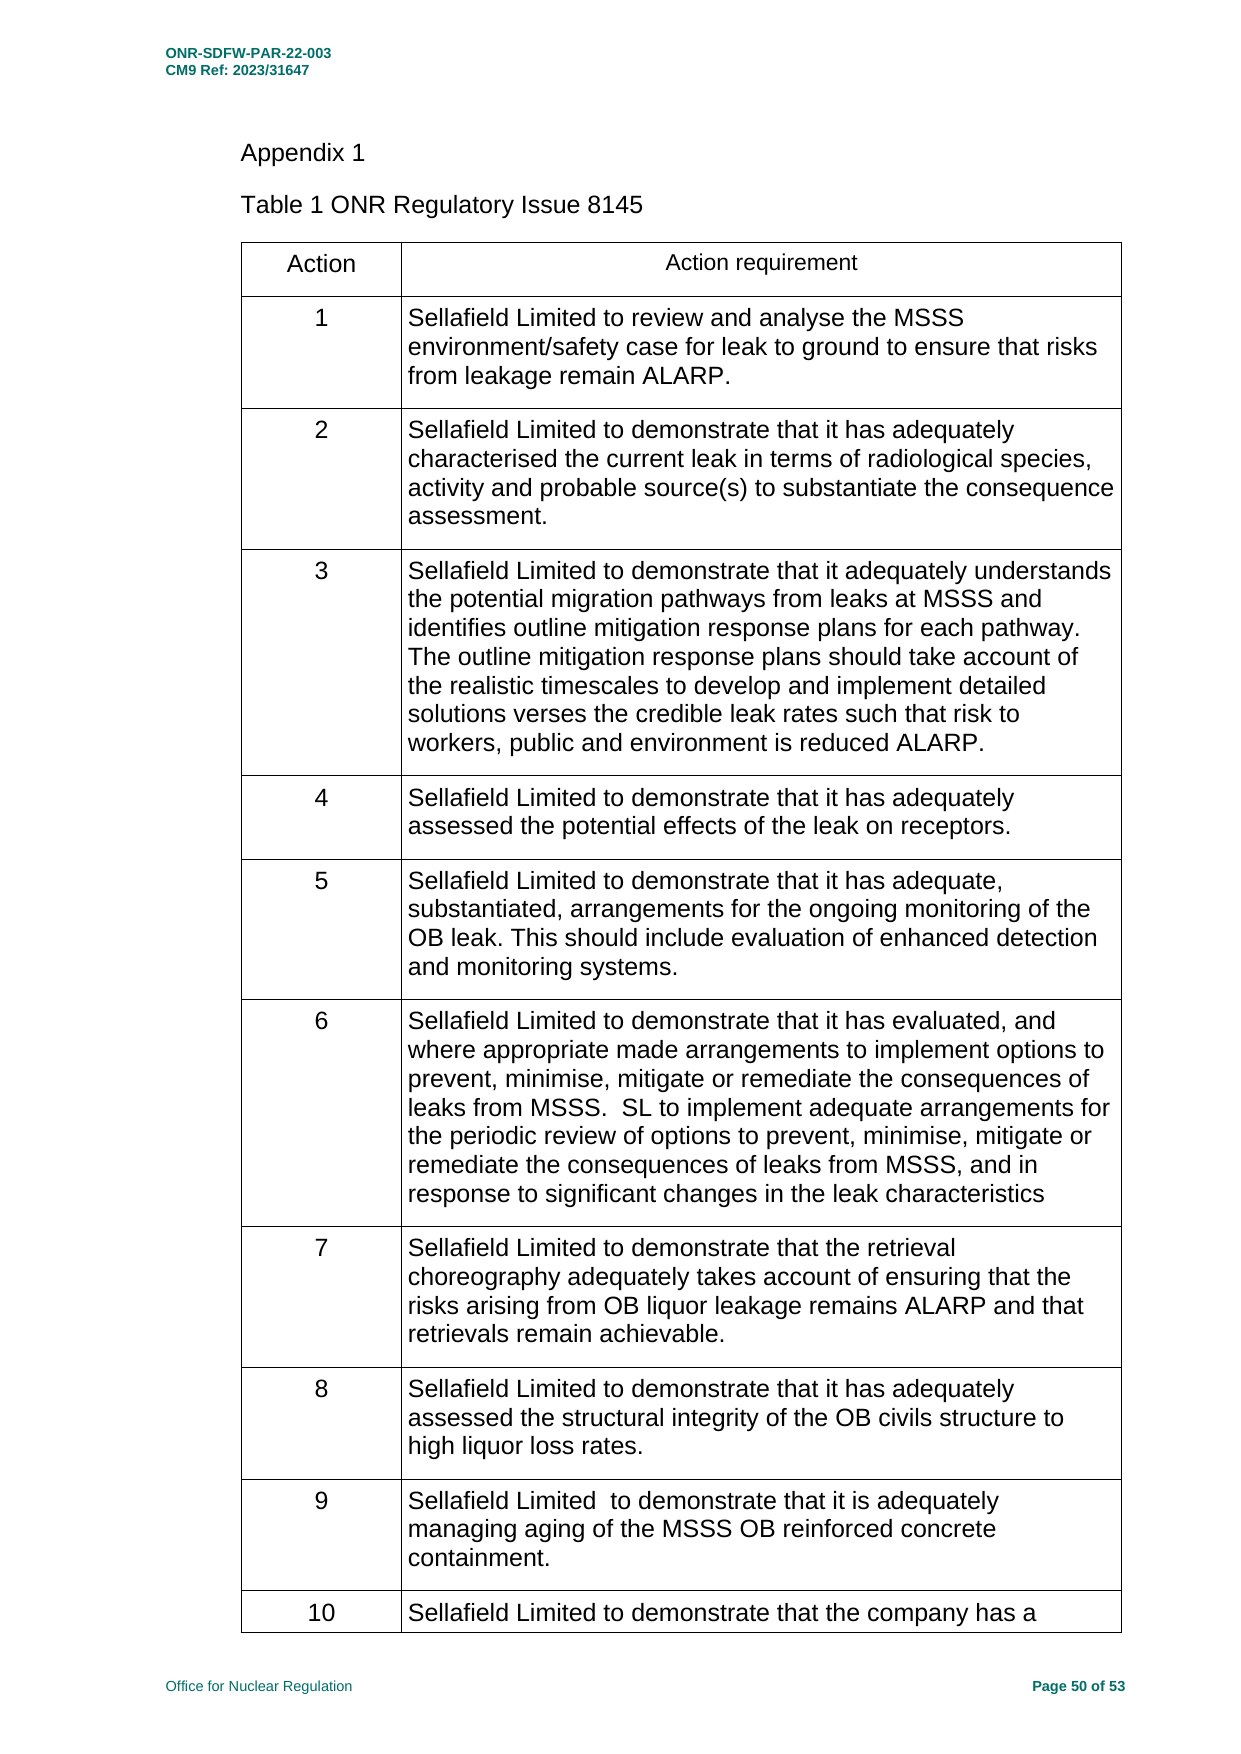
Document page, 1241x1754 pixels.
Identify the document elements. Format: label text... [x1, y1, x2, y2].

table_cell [402, 1591, 1121, 1632]
table_cell 8 [242, 1368, 401, 1478]
table_cell Sellafield Limited to demonstrate that it has adequate, substantiated, arrangements for the ongoing monitoring of the OB leak. This should include evaluation of enhanced detection and monitoring systems. [402, 860, 1121, 999]
table_cell Sellafield Limited to demonstrate that it adequately understands the potential migration pathways from leaks at MSSS and identifies outline mitigation response plans for each pathway. The outline mitigation response plans should take account of the realistic timescales to develop and implement detailed solutions verses the credible leak rates such that risk to workers, public and environment is reduced ALARP. [402, 550, 1121, 775]
table_header Action requirement [402, 243, 1121, 296]
table_cell Sellafield Limited to demonstrate that it has adequately characterised the current leak in terms of radiological species, activity and probable source(s) to substantiate the consequence assessment. [402, 409, 1121, 548]
table_cell Sellafield Limited to demonstrate that it has adequately assessed the structural integrity of the OB civils structure to high liquor loss rates. [402, 1368, 1121, 1478]
table_cell 6 [242, 1000, 401, 1226]
table_cell 9 [242, 1480, 401, 1590]
table_cell Sellafield Limited to demonstrate that it has adequately assessed the potential effects of the leak on receptors. [402, 776, 1121, 858]
table_cell 1 [242, 297, 401, 408]
table_cell 10 [242, 1591, 401, 1632]
table_cell 5 [242, 860, 401, 999]
table_cell 3 [242, 550, 401, 775]
table_cell Sellafield Limited to demonstrate that the retrieval choreography adequately takes account of ensuring that the risks arising from OB liquor leakage remains ALARP and that retrievals remain achievable. [402, 1227, 1121, 1367]
table_cell 7 [242, 1227, 401, 1367]
table_header Action [242, 243, 401, 296]
text Table 1 ONR Regulatory Issue 8145 [240, 190, 1122, 219]
table_cell 4 [242, 776, 401, 858]
table_cell Sellafield Limited to demonstrate that it has evaluated, and where appropriate made arrangements to implement options to prevent, minimise, mitigate or remediate the consequences of leaks from MSSS. SL to implement adequate arrangements for the periodic review of options to prevent, minimise, mitigate or remediate the consequences of leaks from MSSS, and in response to significant changes in the leak characteristics [402, 1000, 1121, 1226]
table_cell Sellafield Limited to demonstrate that it is adequately managing aging of the MSSS OB reinforced concrete containment. [402, 1480, 1121, 1590]
table_cell 2 [242, 409, 401, 548]
text Appendix 1 [240, 138, 1122, 167]
table_cell Sellafield Limited to review and analyse the MSSS environment/safety case for leak to ground to ensure that risks from leakage remain ALARP. [402, 297, 1121, 408]
